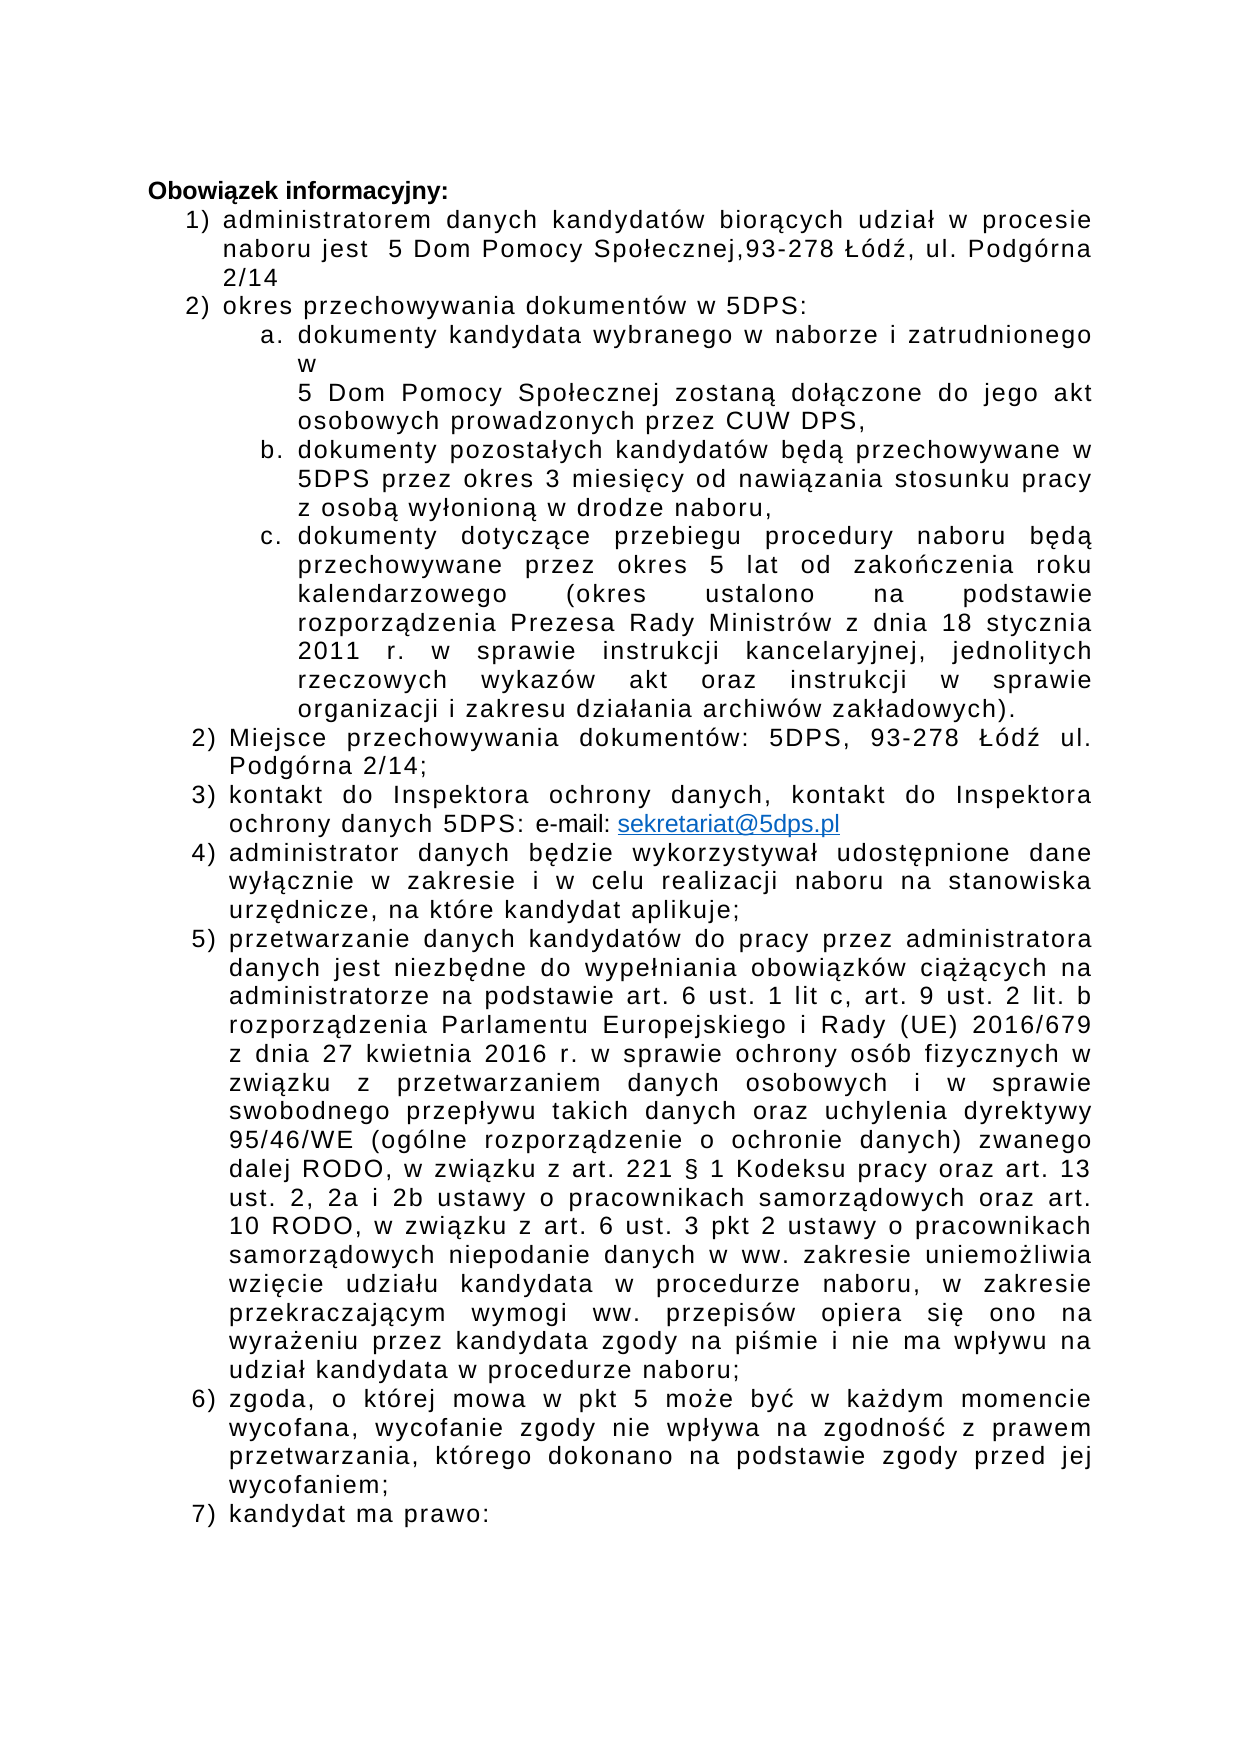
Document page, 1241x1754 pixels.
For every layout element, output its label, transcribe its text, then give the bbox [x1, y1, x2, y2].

list kandydat ma prawo: [191, 1499, 1093, 1528]
list kontakt do Inspektora ochrony danych, kontakt do Inspektora ochrony danych 5DPS: e-mail: sekretariat@5dps.pl [191, 780, 1093, 838]
list dokumenty pozostałych kandydatów będą przechowywane w 5DPS przez okres 3 miesięcy od nawiązania stosunku pracy z osobą wyłonioną w drodze naboru, [260, 435, 1093, 521]
text 5 Dom Pomocy Społecznej zostaną dołączone do jego akt osobowych prowadzonych przez CUW DPS, [298, 378, 1093, 435]
list przetwarzanie danych kandydatów do pracy przez administratora danych jest niezbędne do wypełniania obowiązków ciążących na administratorze na podstawie art. 6 ust. 1 lit c, art. 9 ust. 2 lit. b rozporządzenia Parlamentu Europejskiego i Rady (UE) 2016/679 z dnia 27 kwietnia 2016 r. w sprawie ochrony osób fizycznych w związku z przetwarzaniem danych osobowych i w sprawie swobodnego przepływu takich danych oraz uchylenia dyrektywy 95/46/WE (ogólne rozporządzenie o ochronie danych) zwanego dalej RODO, w związku z art. 221 § 1 Kodeksu pracy oraz art. 13 ust. 2, 2a i 2b ustawy o pracownikach samorządowych oraz art. 10 RODO, w związku z art. 6 ust. 3 pkt 2 ustawy o pracownikach samorządowych niepodanie danych w ww. zakresie uniemożliwia wzięcie udziału kandydata w procedurze naboru, w zakresie przekraczającym wymogi ww. przepisów opiera się ono na wyrażeniu przez kandydata zgody na piśmie i nie ma wpływu na udział kandydata w procedurze naboru; [191, 924, 1093, 1384]
list administratorem danych kandydatów biorących udział w procesie naboru jest 5 Dom Pomocy Społecznej,93-278 Łódź, ul. Podgórna 2/14 [185, 205, 1093, 291]
list dokumenty kandydata wybranego w naborze i zatrudnionego w [260, 320, 1093, 378]
list okres przechowywania dokumentów w 5DPS: [185, 291, 1093, 320]
list administrator danych będzie wykorzystywał udostępnione dane wyłącznie w zakresie i w celu realizacji naboru na stanowiska urzędnicze, na które kandydat aplikuje; [191, 838, 1093, 924]
text Obowiązek informacyjny: [148, 176, 1093, 205]
list zgoda, o której mowa w pkt 5 może być w każdym momencie wycofana, wycofanie zgody nie wpływa na zgodność z prawem przetwarzania, którego dokonano na podstawie zgody przed jej wycofaniem; [191, 1384, 1093, 1499]
list dokumenty dotyczące przebiegu procedury naboru będą przechowywane przez okres 5 lat od zakończenia roku kalendarzowego (okres ustalono na podstawie rozporządzenia Prezesa Rady Ministrów z dnia 18 stycznia 2011 r. w sprawie instrukcji kancelaryjnej, jednolitych rzeczowych wykazów akt oraz instrukcji w sprawie organizacji i zakresu działania archiwów zakładowych). [260, 521, 1093, 723]
list Miejsce przechowywania dokumentów: 5DPS, 93-278 Łódź ul. Podgórna 2/14; [191, 723, 1093, 780]
